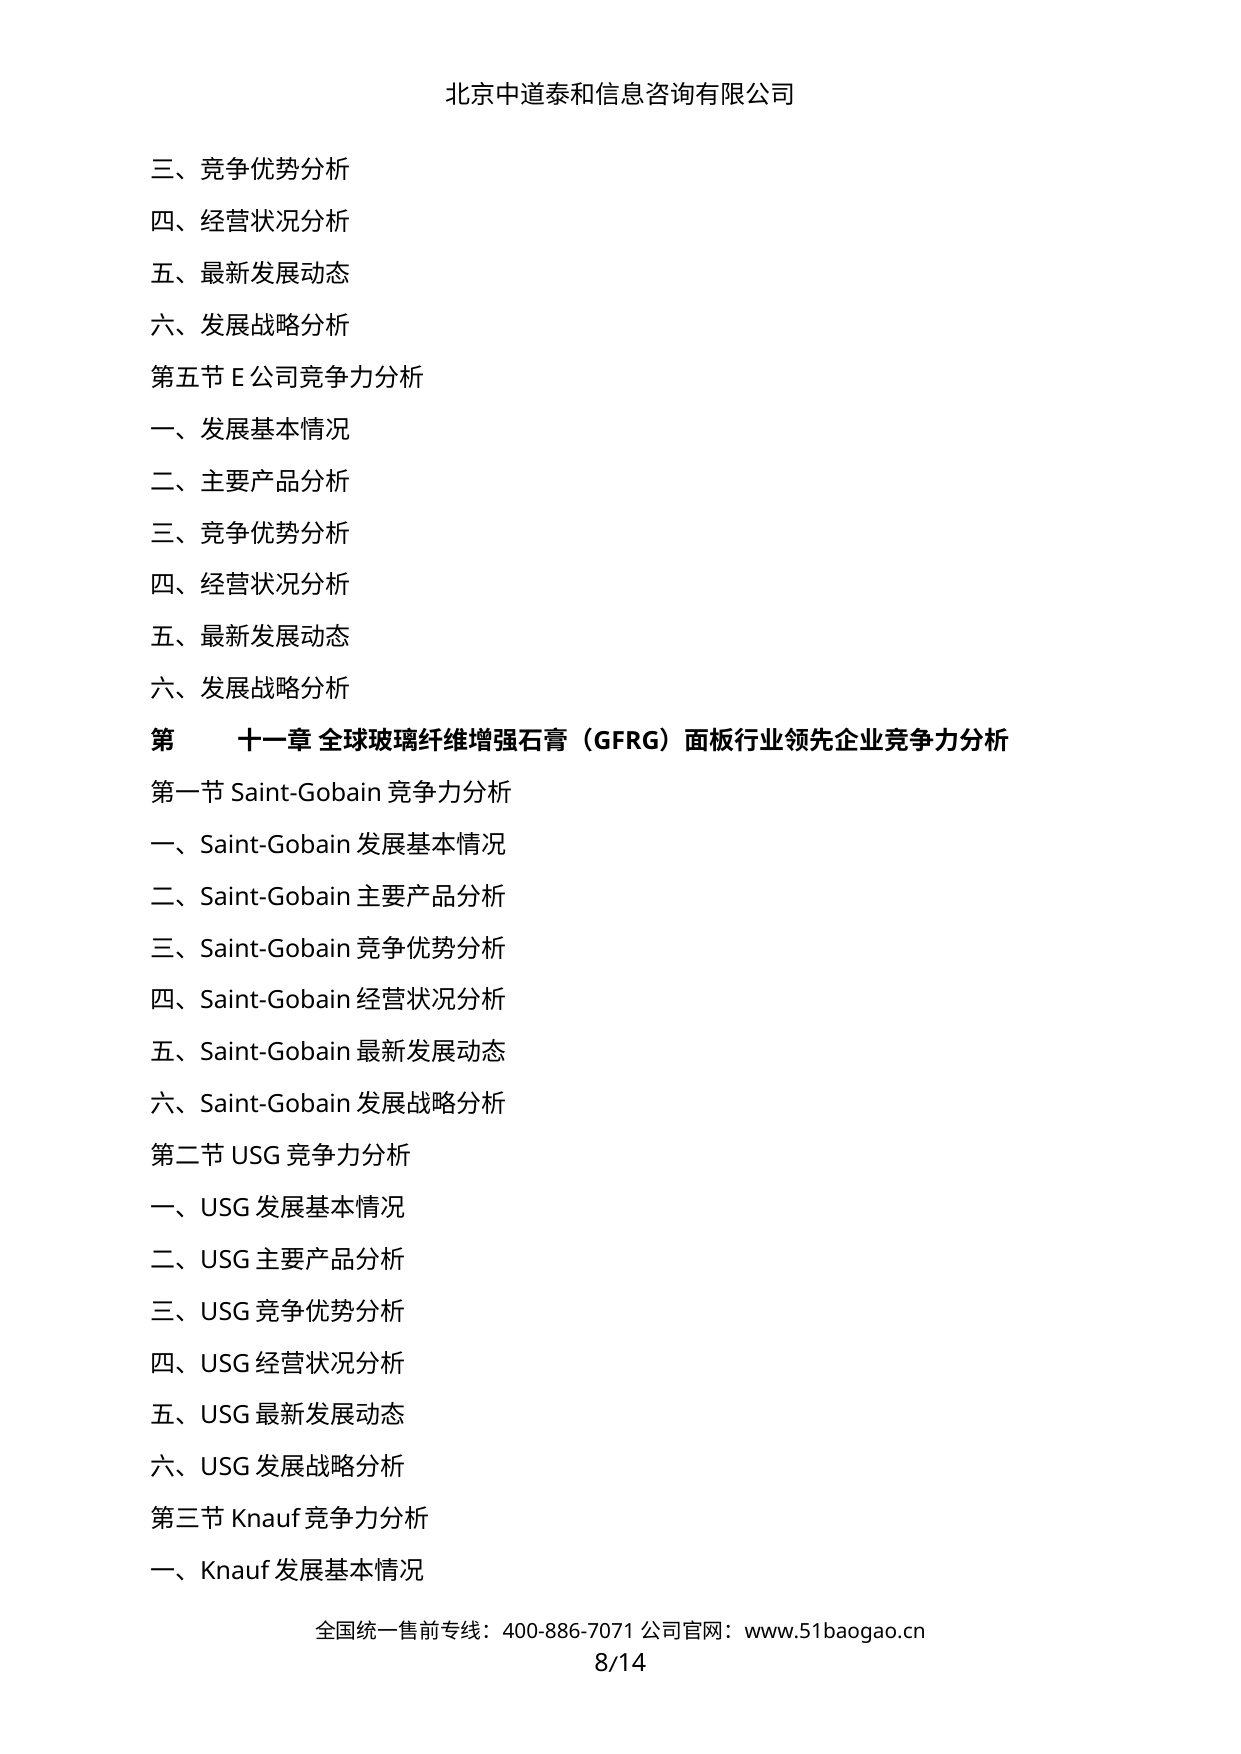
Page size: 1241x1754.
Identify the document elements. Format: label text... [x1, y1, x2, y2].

text 一、发展基本情况 [150, 409, 1090, 446]
text 五、最新发展动态 [150, 617, 1090, 653]
text 第 十一章 全球玻璃纤维增强石膏（GFRG）面板行业领先企业竞争力分析 [150, 721, 1090, 757]
text 三、Saint-Gobain竞争优势分析 [150, 928, 1090, 964]
text 五、最新发展动态 [150, 254, 1090, 290]
text 三、竞争优势分析 [150, 150, 1090, 186]
text 第五节 E公司竞争力分析 [150, 357, 1090, 394]
text 六、USG发展战略分析 [150, 1447, 1090, 1483]
text 二、主要产品分析 [150, 461, 1090, 497]
text 六、发展战略分析 [150, 669, 1090, 705]
text 第三节 Knauf竞争力分析 [150, 1499, 1090, 1535]
text 三、竞争优势分析 [150, 513, 1090, 549]
text 三、USG竞争优势分析 [150, 1291, 1090, 1327]
text 一、USG发展基本情况 [150, 1187, 1090, 1224]
text 六、发展战略分析 [150, 306, 1090, 342]
text 一、Saint-Gobain发展基本情况 [150, 824, 1090, 861]
text 五、Saint-Gobain最新发展动态 [150, 1032, 1090, 1068]
text 二、Saint-Gobain主要产品分析 [150, 876, 1090, 912]
text 四、USG经营状况分析 [150, 1343, 1090, 1379]
text 四、经营状况分析 [150, 202, 1090, 238]
text 第一节 Saint-Gobain竞争力分析 [150, 772, 1090, 809]
text 二、USG主要产品分析 [150, 1239, 1090, 1276]
text 四、经营状况分析 [150, 565, 1090, 601]
text 六、Saint-Gobain发展战略分析 [150, 1084, 1090, 1120]
text 四、Saint-Gobain经营状况分析 [150, 980, 1090, 1016]
text 五、USG最新发展动态 [150, 1395, 1090, 1431]
text 一、Knauf发展基本情况 [150, 1551, 1090, 1587]
text 第二节 USG竞争力分析 [150, 1136, 1090, 1172]
